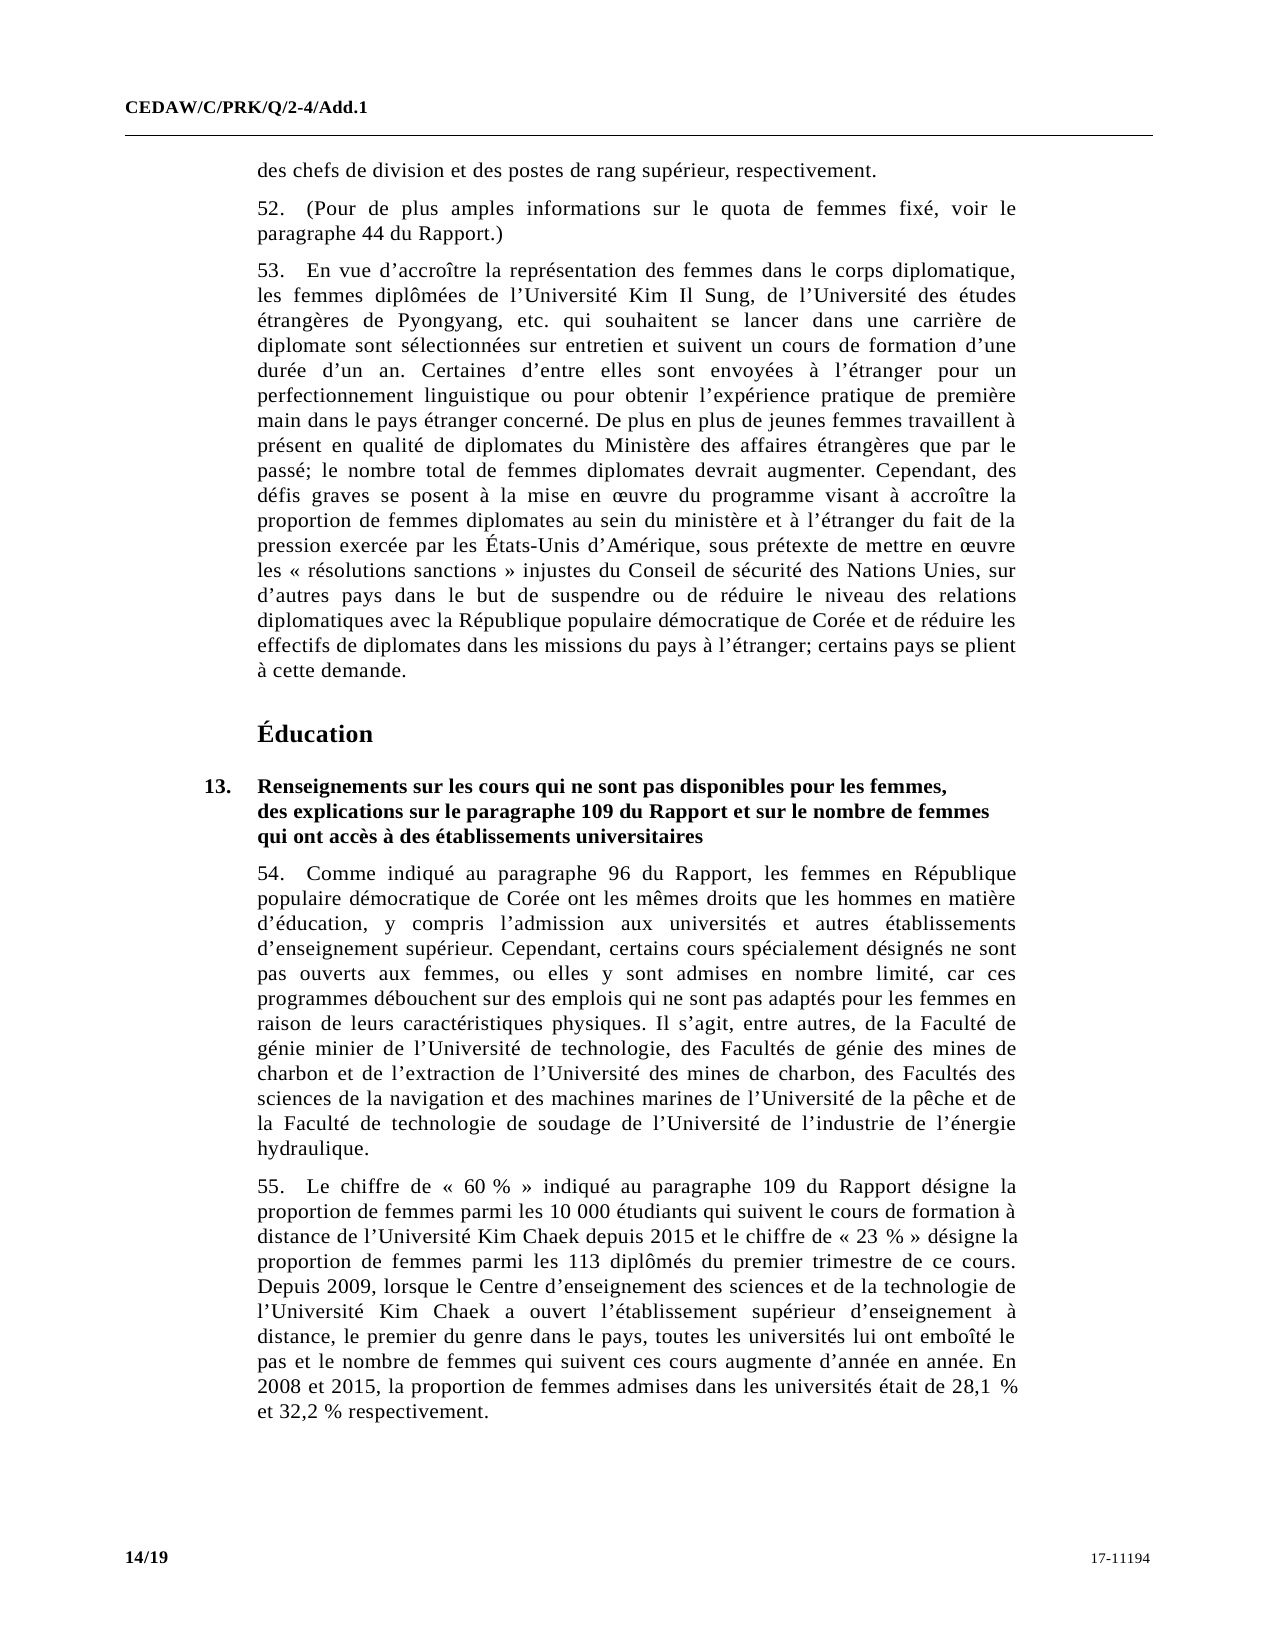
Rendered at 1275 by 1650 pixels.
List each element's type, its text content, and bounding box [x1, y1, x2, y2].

list En vue d’accroître la représentation des femmes dans le corps diplomatique, les femmes diplômées de l’Université Kim Il Sung, de l’Université des études étrangères de Pyongyang, etc. qui souhaitent se lancer dans une carrière de diplomate sont sélectionnées sur entretien et suivent un cours de formation d’une durée d’un an. Certaines d’entre elles sont envoyées à l’étranger pour un perfectionnement linguistique ou pour obtenir l’expérience pratique de première main dans le pays étranger concerné. De plus en plus de jeunes femmes travaillent à présent en qualité de diplomates du Ministère des affaires étrangères que par le passé; le nombre total de femmes diplomates devrait augmenter. Cependant, des défis graves se posent à la mise en œuvre du programme visant à accroître la proportion de femmes diplomates au sein du ministère et à l’étranger du fait de la pression exercée par les États-Unis d’Amérique, sous prétexte de mettre en œuvre les « résolutions sanctions » injustes du Conseil de sécurité des Nations Unies, sur d’autres pays dans le but de suspendre ou de réduire le niveau des relations diplomatiques avec la République populaire démocratique de Corée et de réduire les effectifs de diplomates dans les missions du pays à l’étranger; certains pays se plient à cette demande. [257, 257, 1018, 682]
text Éducation [125, 720, 1019, 748]
text 13. Renseignements sur les cours qui ne sont pas disponibles pour les femmes, des explications sur le paragraphe 109 du Rapport et sur le nombre de femmes qui ont accès à des établissements universitaires [125, 773, 1019, 848]
list Le chiffre de « 60 % » indiqué au paragraphe 109 du Rapport désigne la proportion de femmes parmi les 10 000 étudiants qui suivent le cours de formation à distance de l’Université Kim Chaek depuis 2015 et le chiffre de « 23 % » désigne la proportion de femmes parmi les 113 diplômés du premier trimestre de ce cours. Depuis 2009, lorsque le Centre d’enseignement des sciences et de la technologie de l’Université Kim Chaek a ouvert l’établissement supérieur d’enseignement à distance, le premier du genre dans le pays, toutes les universités lui ont emboîté le pas et le nombre de femmes qui suivent ces cours augmente d’année en année. En 2008 et 2015, la proportion de femmes admises dans les universités était de 28,1 % et 32,2 % respectivement. [257, 1173, 1018, 1423]
list Comme indiqué au paragraphe 96 du Rapport, les femmes en République populaire démocratique de Corée ont les mêmes droits que les hommes en matière d’éducation, y compris l’admission aux universités et autres établissements d’enseignement supérieur. Cependant, certains cours spécialement désignés ne sont pas ouverts aux femmes, ou elles y sont admises en nombre limité, car ces programmes débouchent sur des emplois qui ne sont pas adaptés pour les femmes en raison de leurs caractéristiques physiques. Il s’agit, entre autres, de la Faculté de génie minier de l’Université de technologie, des Facultés de génie des mines de charbon et de l’extraction de l’Université des mines de charbon, des Facultés des sciences de la navigation et des machines marines de l’Université de la pêche et de la Faculté de technologie de soudage de l’Université de l’industrie de l’énergie hydraulique. [257, 861, 1018, 1161]
list (Pour de plus amples informations sur le quota de femmes fixé, voir le paragraphe 44 du Rapport.) [257, 195, 1018, 245]
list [257, 157, 1018, 182]
